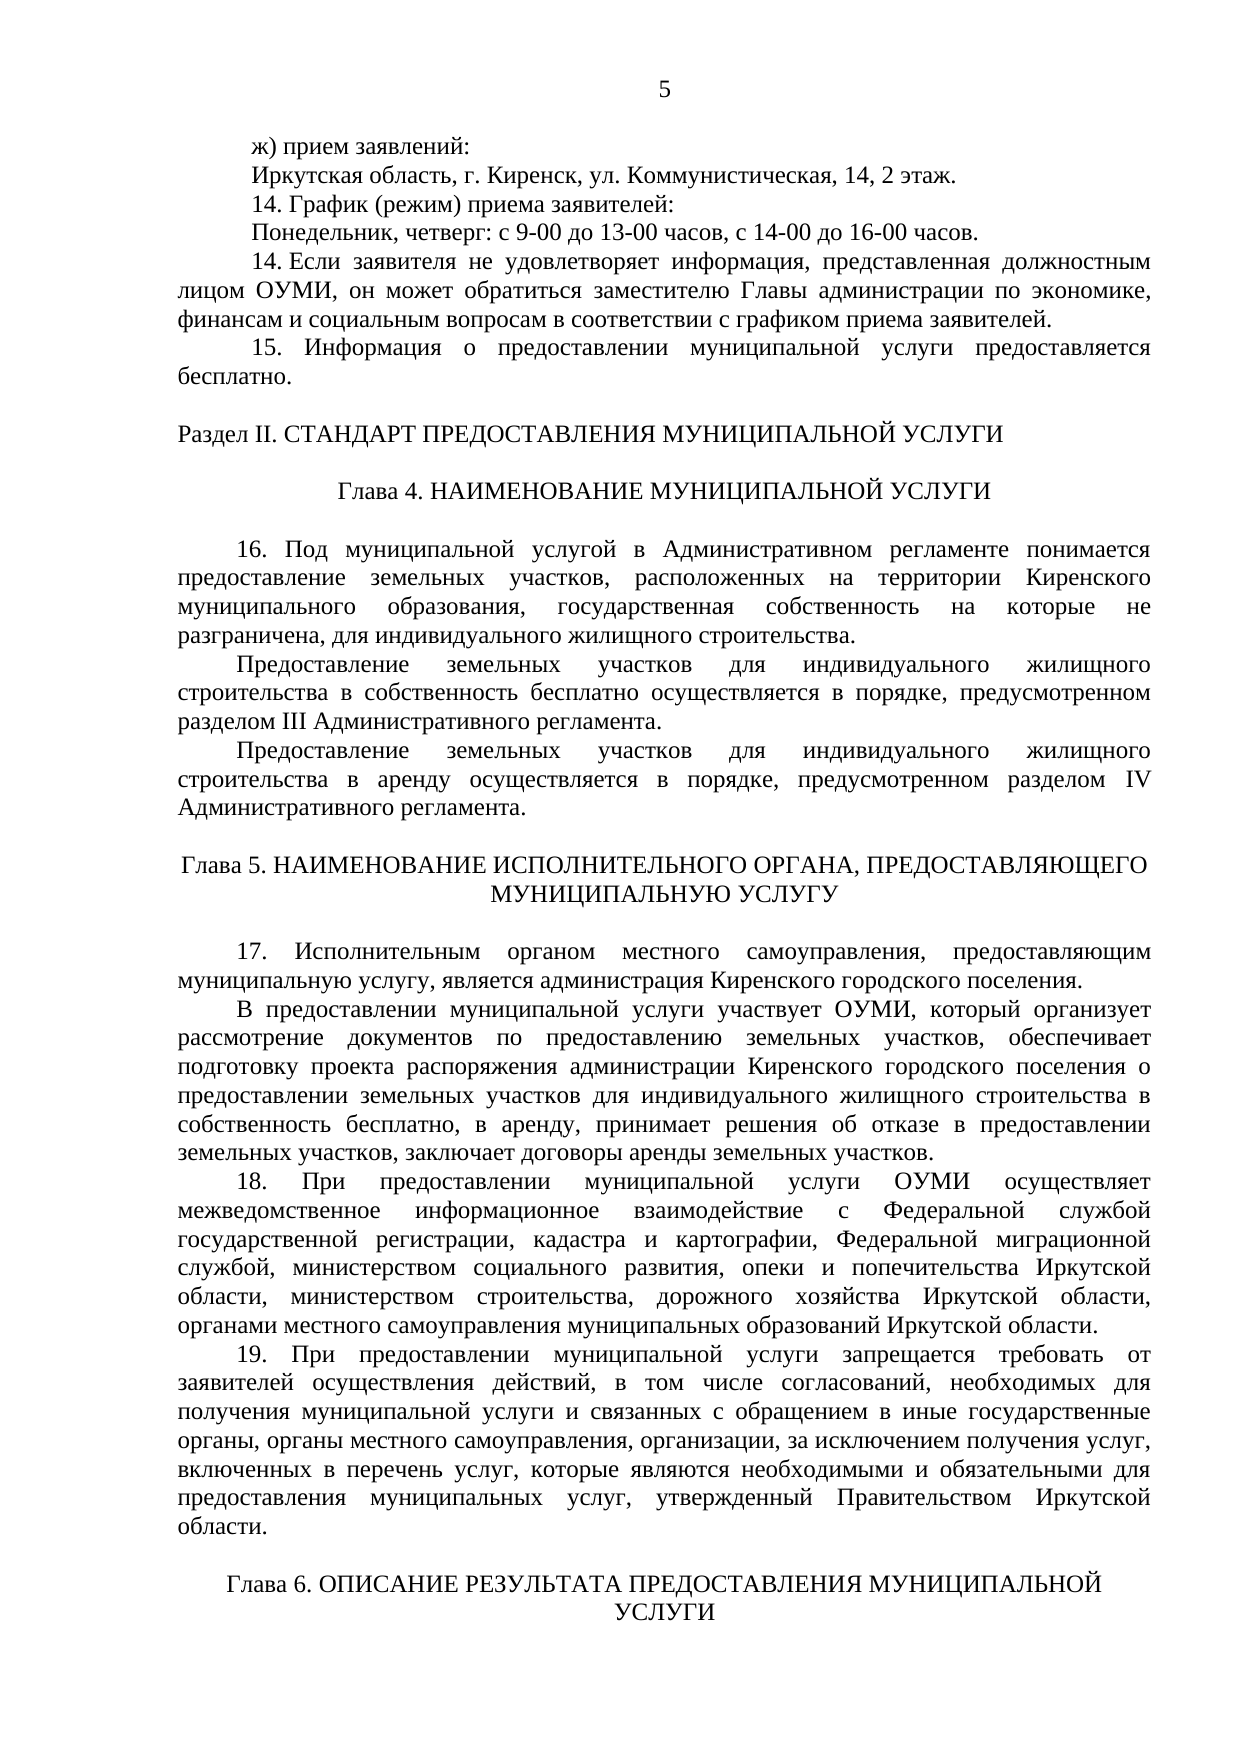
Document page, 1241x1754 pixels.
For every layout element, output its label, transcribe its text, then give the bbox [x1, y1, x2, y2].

text 15. Информация о предоставлении муниципальной услуги предоставляется бесплатно. [177, 332, 1152, 390]
text Иркутская область, г. Киренск, ул. Коммунистическая, 14, 2 этаж. [177, 160, 1152, 189]
text Раздел II. СТАНДАРТ ПРЕДОСТАВЛЕНИЯ МУНИЦИПАЛЬНОЙ УСЛУГИ [177, 419, 1152, 447]
text В предоставлении муниципальной услуги участвует ОУМИ, который организует рассмотрение документов по предоставлению земельных участков, обеспечивает подготовку проекта распоряжения администрации Киренского городского поселения о предоставлении земельных участков для индивидуального жилищного строительства в собственность бесплатно, в аренду, принимает решения об отказе в предоставлении земельных участков, заключает договоры аренды земельных участков. [177, 994, 1152, 1166]
text Глава 5. Наименование исполнительного органа, предоставляющего МУНИЦИПАЛЬНУЮ услугу [177, 850, 1152, 907]
text Глава 6. Описание результата предоставления МУНИЦИПАЛЬНОЙ услуги [177, 1569, 1152, 1626]
text 19. При предоставлении муниципальной услуги запрещается требовать от заявителей осуществления действий, в том числе согласований, необходимых для получения муниципальной услуги и связанных с обращением в иные государственные органы, органы местного самоуправления, организации, за исключением получения услуг, включенных в перечень услуг, которые являются необходимыми и обязательными для предоставления муниципальных услуг, утвержденный Правительством Иркутской области. [177, 1339, 1152, 1540]
text 17. Исполнительным органом местного самоуправления, предоставляющим муниципальную услугу, является администрация Киренского городского поселения. [177, 936, 1152, 994]
text Предоставление земельных участков для индивидуального жилищного строительства в аренду осуществляется в порядке, предусмотренном разделом IV Административного регламента. [177, 735, 1152, 821]
text Предоставление земельных участков для индивидуального жилищного строительства в собственность бесплатно осуществляется в порядке, предусмотренном разделом III Административного регламента. [177, 649, 1152, 735]
text 16. Под муниципальной услугой в Административном регламенте понимается предоставление земельных участков, расположенных на территории Киренского муниципального образования, государственная собственность на которые не разграничена, для индивидуального жилищного строительства. [177, 534, 1152, 649]
text Понедельник, четверг: с 9-00 до 13-00 часов, с 14-00 до 16-00 часов. [177, 217, 1152, 246]
text 14. Если заявителя не удовлетворяет информация, представленная должностным лицом ОУМИ, он может обратиться заместителю Главы администрации по экономике, финансам и социальным вопросам в соответствии с графиком приема заявителей. [177, 246, 1152, 332]
text 14. График (режим) приема заявителей: [177, 189, 1152, 217]
text Глава 4. Наименование МУНИЦИПАЛЬНОЙ услуги [177, 476, 1152, 505]
text 18. При предоставлении муниципальной услуги ОУМИ осуществляет межведомственное информационное взаимодействие с Федеральной службой государственной регистрации, кадастра и картографии, Федеральной миграционной службой, министерством социального развития, опеки и попечительства Иркутской области, министерством строительства, дорожного хозяйства Иркутской области, органами местного самоуправления муниципальных образований Иркутской области. [177, 1166, 1152, 1339]
text ж) прием заявлений: [177, 131, 1152, 160]
